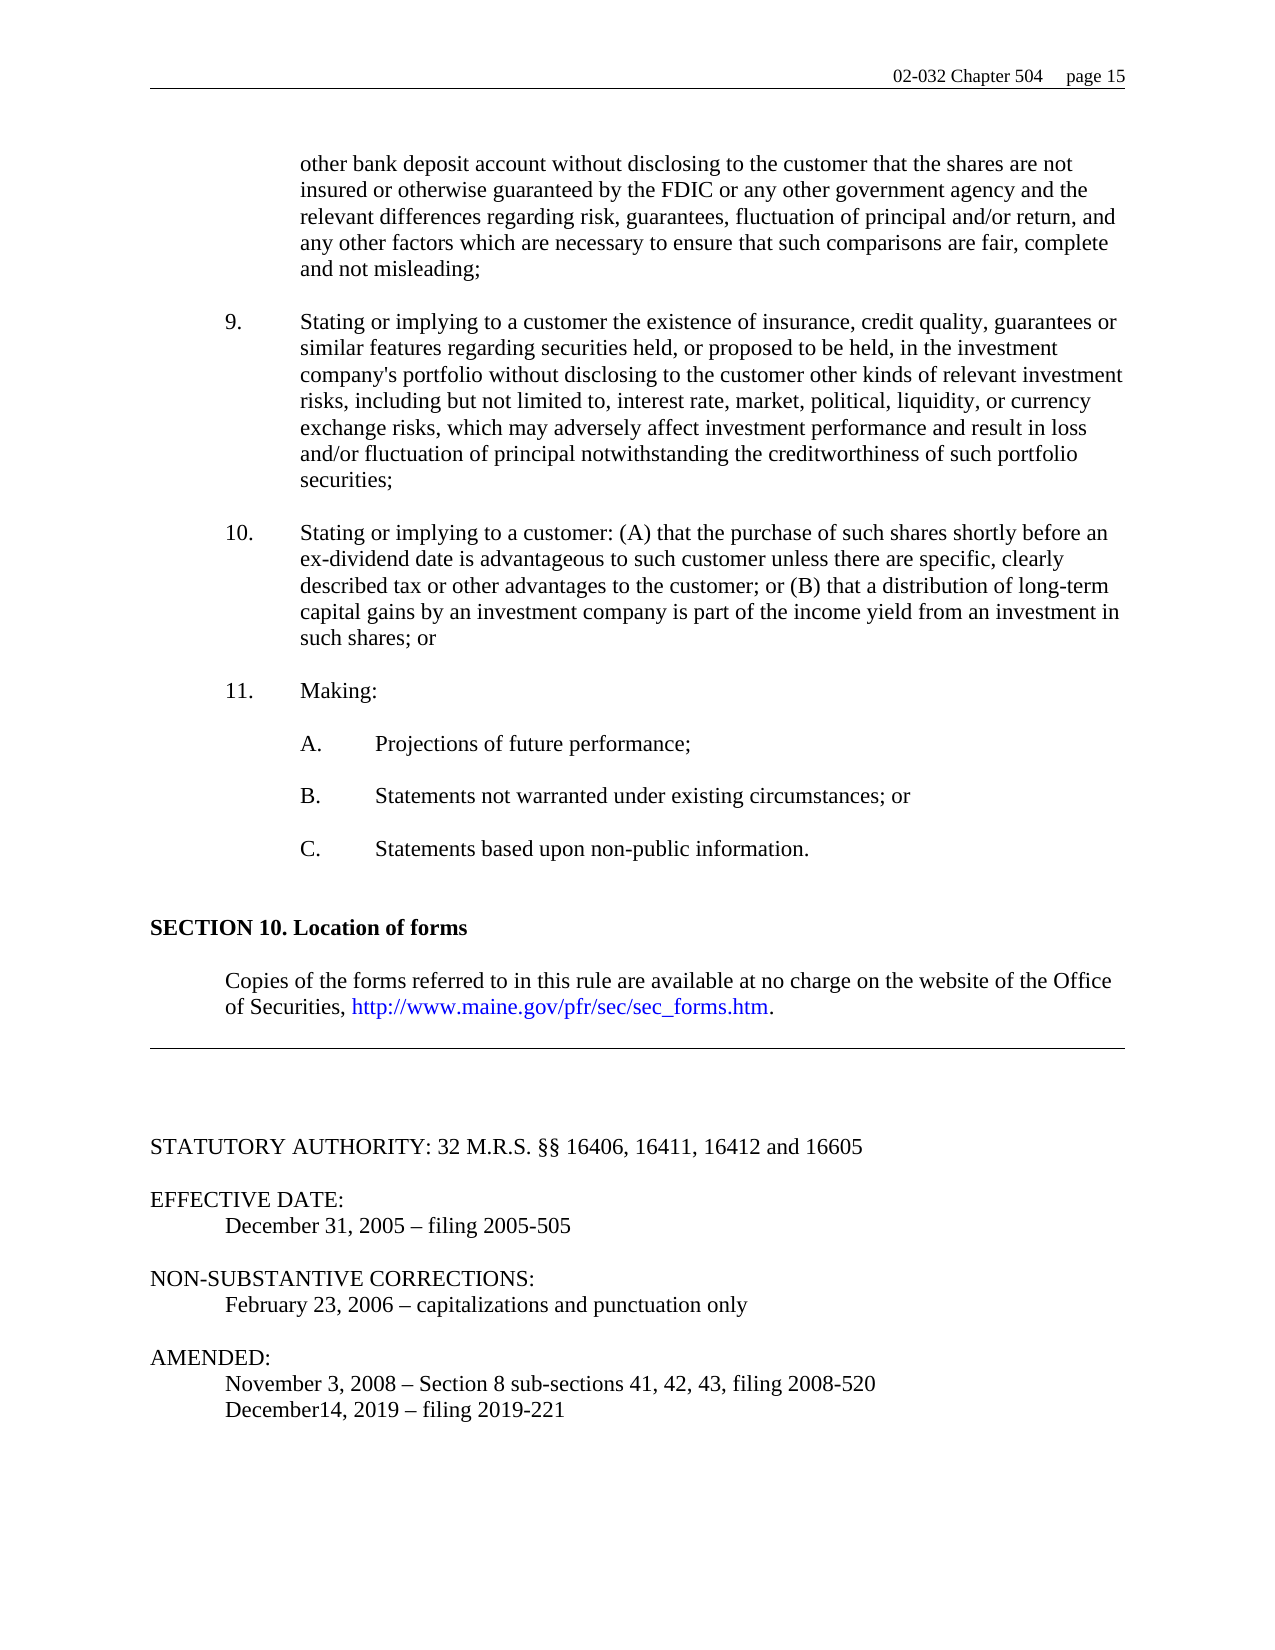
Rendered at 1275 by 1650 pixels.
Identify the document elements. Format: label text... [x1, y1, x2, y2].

text EFFECTIVE DATE: [150, 1186, 1125, 1212]
text C. Statements based upon non-public information. [225, 835, 1125, 862]
text 11. Making: [225, 677, 1125, 703]
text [225, 150, 1125, 282]
text – filing 2005-505 [150, 1212, 1125, 1238]
text December14, 2019 – filing 2019-221 [150, 1397, 1125, 1423]
text – capitalizations and punctuation only [150, 1291, 1125, 1317]
text Copies of the forms referred to in this rule are available at no charge on the website of the Office of Securities, http://www.maine.gov/pfr/sec/sec_forms.htm. [150, 967, 1125, 1020]
text A. Projections of future performance; [225, 730, 1125, 756]
text SECTION 10. Location of forms [150, 914, 1125, 941]
text AMENDED: [150, 1344, 1125, 1370]
text STATUTORY AUTHORITY: 32 M.R.S. §§ 16406, 16411, 16412 and 16605 [150, 1133, 1125, 1159]
text 9. Stating or implying to a customer the existence of insurance, credit quality, guarantees or similar features regarding securities held, or proposed to be held, in the investment company's portfolio without disclosing to the customer other kinds of relevant investment risks, including but not limited to, interest rate, market, political, liquidity, or currency exchange risks, which may adversely affect investment performance and result in loss and/or fluctuation of principal notwithstanding the creditworthiness of such portfolio securities; [225, 308, 1125, 493]
text 10. Stating or implying to a customer: (A) that the purchase of such shares shortly before an ex-dividend date is advantageous to such customer unless there are specific, clearly described tax or other advantages to the customer; or (B) that a distribution of long-term capital gains by an investment company is part of the income yield from an investment in such shares; or [225, 519, 1125, 651]
text NON-SUBSTANTIVE CORRECTIONS: [150, 1265, 1125, 1291]
text B. Statements not warranted under existing circumstances; or [225, 782, 1125, 809]
text – Section 8 sub-sections 41, 42, 43, filing 2008-520 [150, 1370, 1125, 1397]
